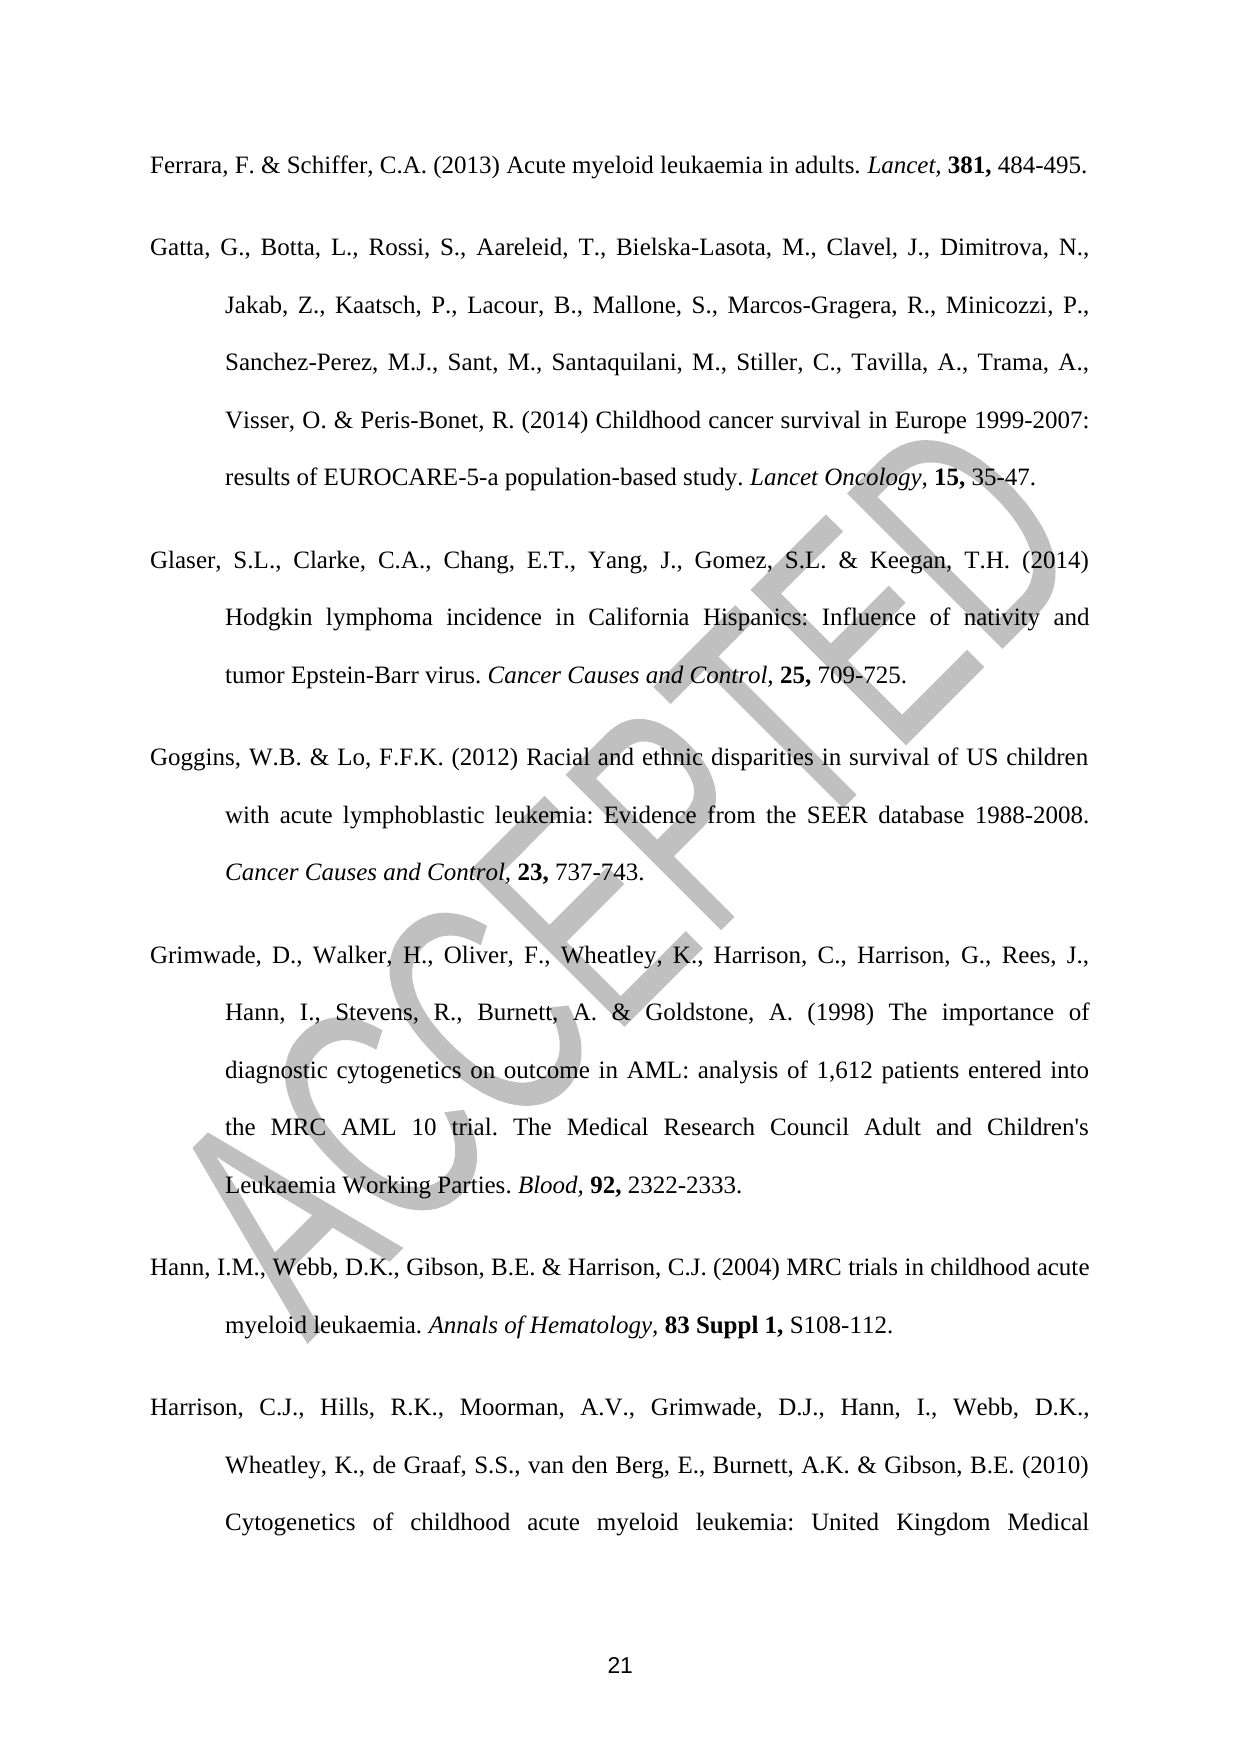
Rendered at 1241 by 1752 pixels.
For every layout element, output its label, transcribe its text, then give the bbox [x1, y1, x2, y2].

text Glaser, S.L., Clarke, C.A., Chang, E.T., Yang, J., Gomez, S.L. & Keegan, T.H. (2014) Hodgkin lymphoma incidence in California Hispanics: Influence of nativity and tumor Epstein-Barr virus. Cancer Causes and Control, 25, 709-725. [150, 545, 1090, 689]
text Ferrara, F. & Schiffer, C.A. (2013) Acute myeloid leukaemia in adults. Lancet, 381, 484-495. [150, 150, 1090, 179]
text Gatta, G., Botta, L., Rossi, S., Aareleid, T., Bielska-Lasota, M., Clavel, J., Dimitrova, N., Jakab, Z., Kaatsch, P., Lacour, B., Mallone, S., Marcos-Gragera, R., Minicozzi, P., Sanchez-Perez, M.J., Sant, M., Santaquilani, M., Stiller, C., Tavilla, A., Trama, A., Visser, O. & Peris-Bonet, R. (2014) Childhood cancer survival in Europe 1999-2007: results of EUROCARE-5-a population-based study. Lancet Oncology, 15, 35-47. [150, 232, 1090, 491]
text Goggins, W.B. & Lo, F.F.K. (2012) Racial and ethnic disparities in survival of US children with acute lymphoblastic leukemia: Evidence from the SEER database 1988-2008. Cancer Causes and Control, 23, 737-743. [150, 742, 1090, 886]
text Hann, I.M., Webb, D.K., Gibson, B.E. & Harrison, C.J. (2004) MRC trials in childhood acute myeloid leukaemia. Annals of Hematology, 83 Suppl 1, S108-112. [150, 1252, 1090, 1339]
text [150, 1392, 1090, 1536]
text Grimwade, D., Walker, H., Oliver, F., Wheatley, K., Harrison, C., Harrison, G., Rees, J., Hann, I., Stevens, R., Burnett, A. & Goldstone, A. (1998) The importance of diagnostic cytogenetics on outcome in AML: analysis of 1,612 patients entered into the MRC AML 10 trial. The Medical Research Council Adult and Children's Leukaemia Working Parties. Blood, 92, 2322-2333. [150, 940, 1090, 1199]
